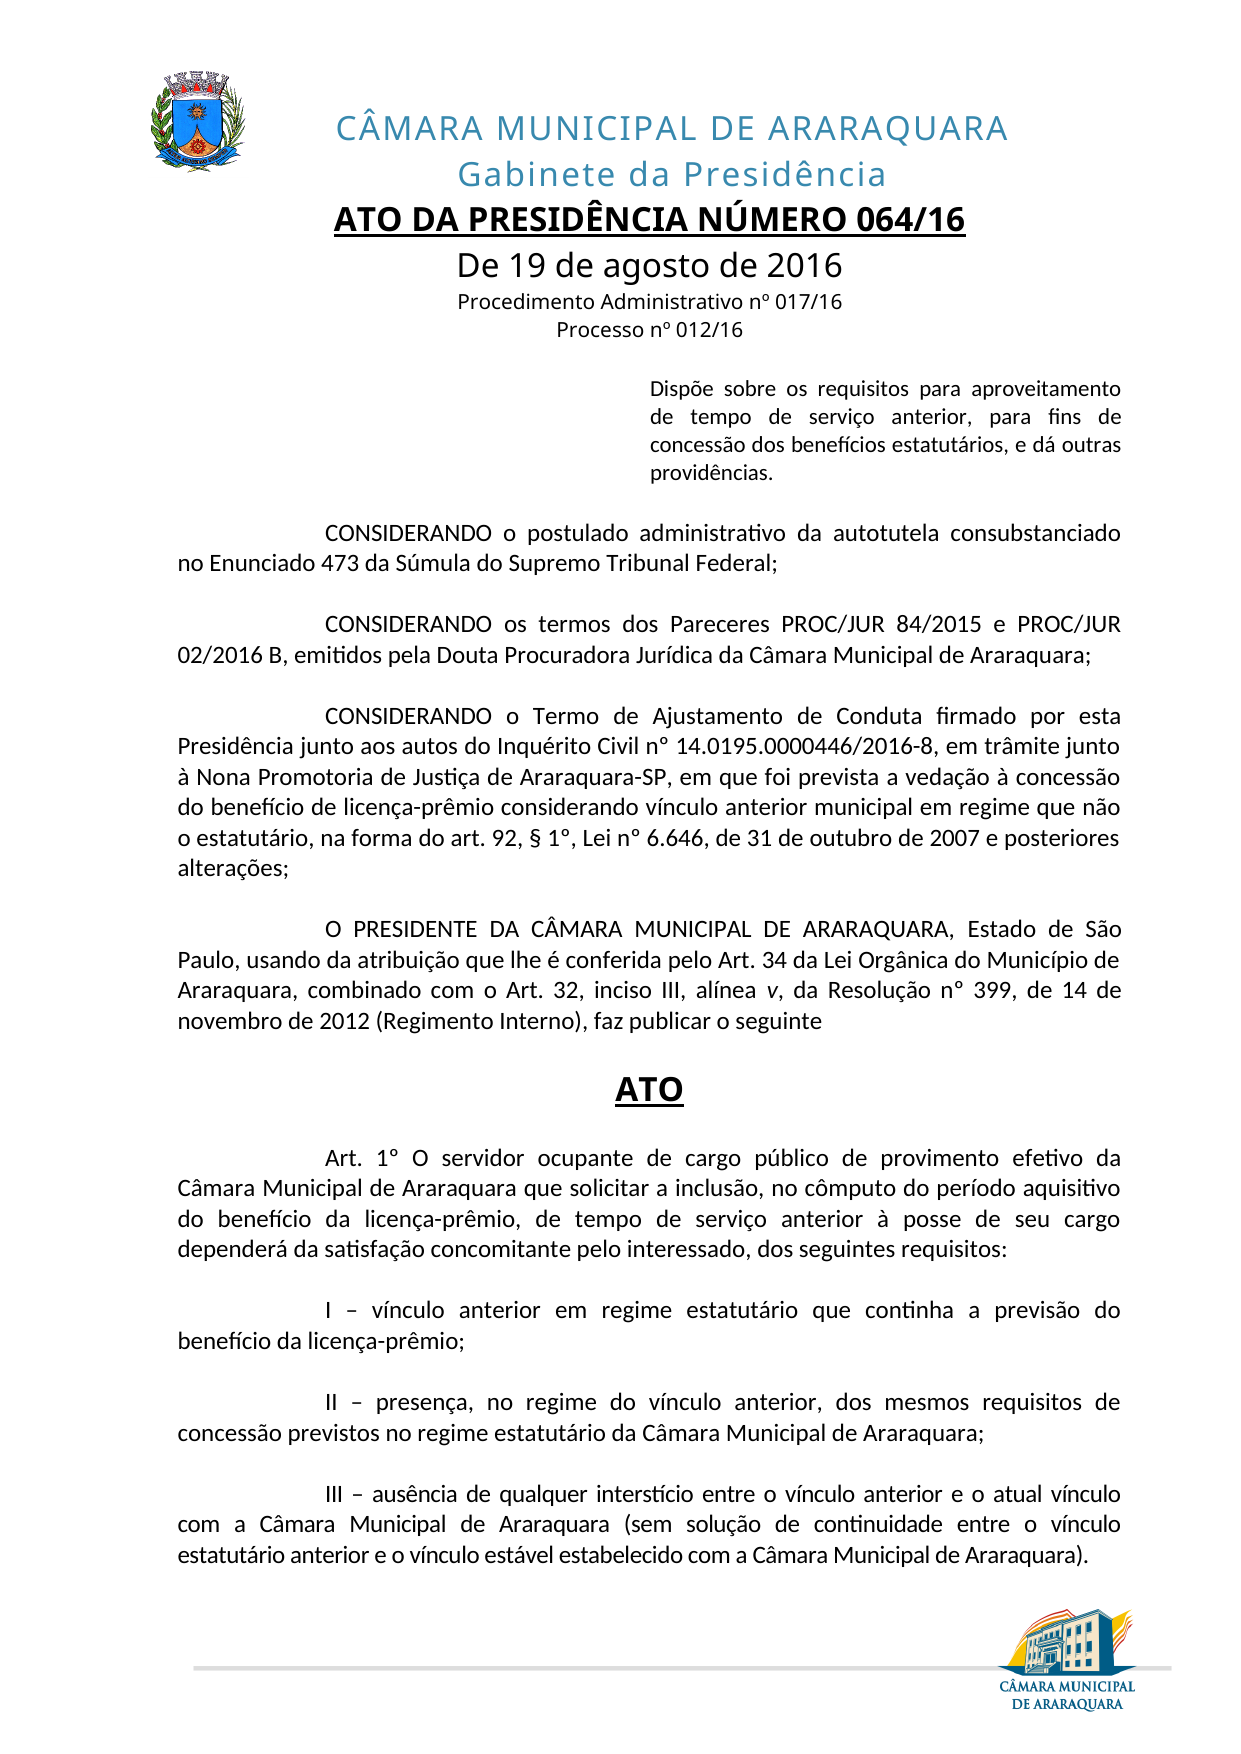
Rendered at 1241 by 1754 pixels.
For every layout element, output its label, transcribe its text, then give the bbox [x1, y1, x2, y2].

text Art. 1º O servidor ocupante de cargo público de provimento efetivo da Câmara Municipal de Araraquara que solicitar a inclusão, no cômputo do período aquisitivo do benefício da licença-prêmio, de tempo de serviço anterior à posse de seu cargo dependerá da satisfação concomitante pelo interessado, dos seguintes requisitos: [177, 1142, 1122, 1264]
text III – ausência de qualquer interstício entre o vínculo anterior e o atual vínculo com a Câmara Municipal de Araraquara (sem solução de continuidade entre o vínculo estatutário anterior e o vínculo estável estabelecido com a Câmara Municipal de Araraquara). [177, 1478, 1122, 1569]
text De 19 de agosto de 2016 [177, 241, 1122, 287]
text CONSIDERANDO o postulado administrativo da autotutela consubstanciado no Enunciado 473 da Súmula do Supremo Tribunal Federal; [177, 517, 1122, 578]
text I – vínculo anterior em regime estatutário que continha a previsão do benefício da licença-prêmio; [177, 1295, 1122, 1356]
text CONSIDERANDO os termos dos Pareceres PROC/JUR 84/2015 e PROC/JUR 02/2016 B, emitidos pela Douta Procuradora Jurídica da Câmara Municipal de Araraquara; [177, 608, 1122, 669]
text Procedimento Administrativo nº 017/16 [177, 287, 1122, 315]
picture [177, 1602, 1186, 1720]
text Processo nº 012/16 [177, 315, 1122, 344]
text II – presença, no regime do vínculo anterior, dos mesmos requisitos de concessão previstos no regime estatutário da Câmara Municipal de Araraquara; [177, 1386, 1122, 1447]
text CONSIDERANDO o Termo de Ajustamento de Conduta firmado por esta Presidência junto aos autos do Inquérito Civil nº 14.0195.0000446/2016-8, em trâmite junto à Nona Promotoria de Justiça de Araraquara-SP, em que foi prevista a vedação à concessão do benefício de licença-prêmio considerando vínculo anterior municipal em regime que não o estatutário, na forma do art. 92, § 1º, Lei nº 6.646, de 31 de outubro de 2007 e posteriores alterações; [177, 700, 1122, 883]
text ATO DA PRESIDÊNCIA NÚMERO 064/16 [177, 196, 1122, 241]
text ATO [177, 1066, 1122, 1112]
text O PRESIDENTE DA CÂMARA MUNICIPAL DE ARARAQUARA, Estado de São Paulo, usando da atribuição que lhe é conferida pelo Art. 34 da Lei Orgânica do Município de Araraquara, combinado com o Art. 32, inciso III, alínea v, da Resolução nº 399, de 14 de novembro de 2012 (Regimento Interno), faz publicar o seguinte [177, 913, 1122, 1036]
picture [147, 62, 249, 178]
text Dispõe sobre os requisitos para aproveitamento de tempo de serviço anterior, para fins de concessão dos benefícios estatutários, e dá outras providências. [650, 374, 1122, 486]
